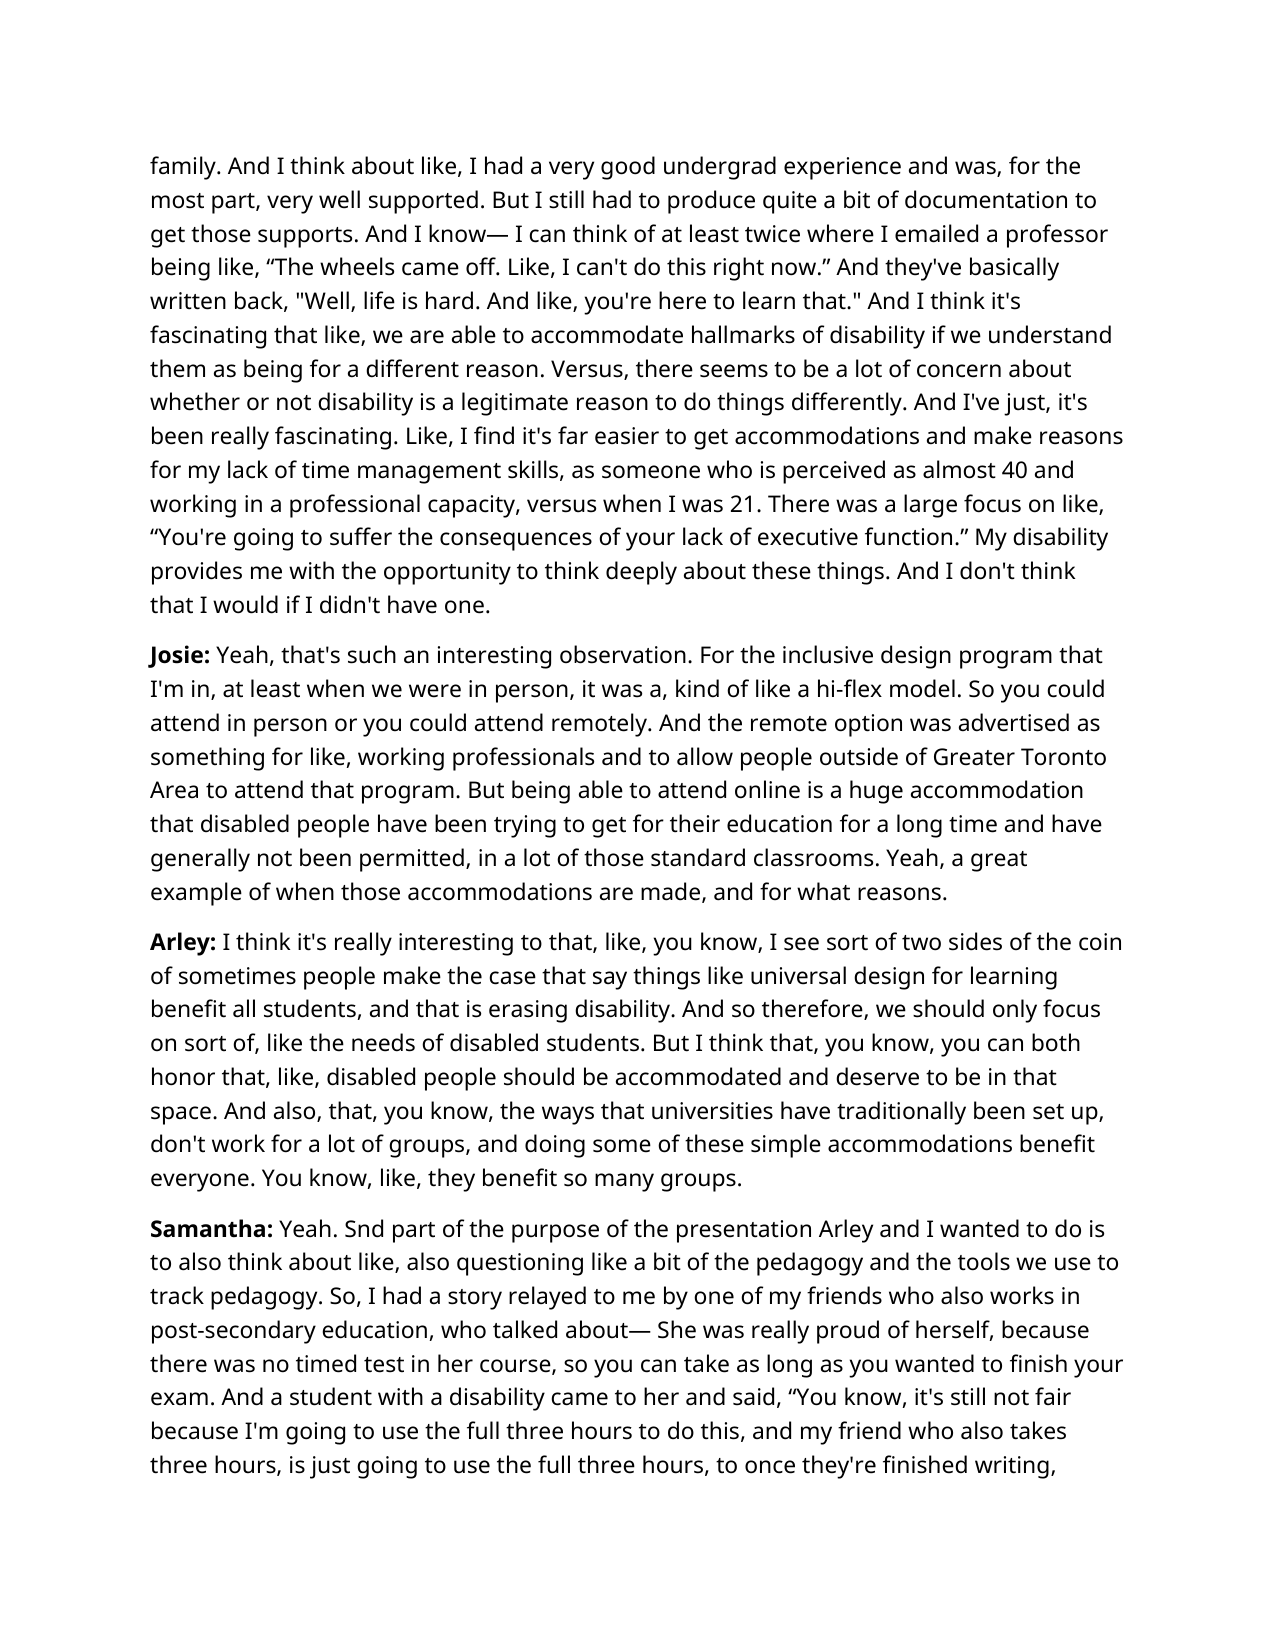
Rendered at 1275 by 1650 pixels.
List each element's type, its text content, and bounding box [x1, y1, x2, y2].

text Arley: I think it's really interesting to that, like, you know, I see sort of two sides of the coin of sometimes people make the case that say things like universal design for learning benefit all students, and that is erasing disability. And so therefore, we should only focus on sort of, like the needs of disabled students. But I think that, you know, you can both honor that, like, disabled people should be accommodated and deserve to be in that space. And also, that, you know, the ways that universities have traditionally been set up, don't work for a lot of groups, and doing some of these simple accommodations benefit everyone. You know, like, they benefit so many groups. [150, 926, 1125, 1193]
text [150, 1212, 1125, 1480]
text Josie: Yeah, that's such an interesting observation. For the inclusive design program that I'm in, at least when we were in person, it was a, kind of like a hi-flex model. So you could attend in person or you could attend remotely. And the remote option was advertised as something for like, working professionals and to allow people outside of Greater Toronto Area to attend that program. But being able to attend online is a huge accommodation that disabled people have been trying to get for their education for a long time and have generally not been permitted, in a lot of those standard classrooms. Yeah, a great example of when those accommodations are made, and for what reasons. [150, 639, 1125, 907]
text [150, 150, 1125, 620]
